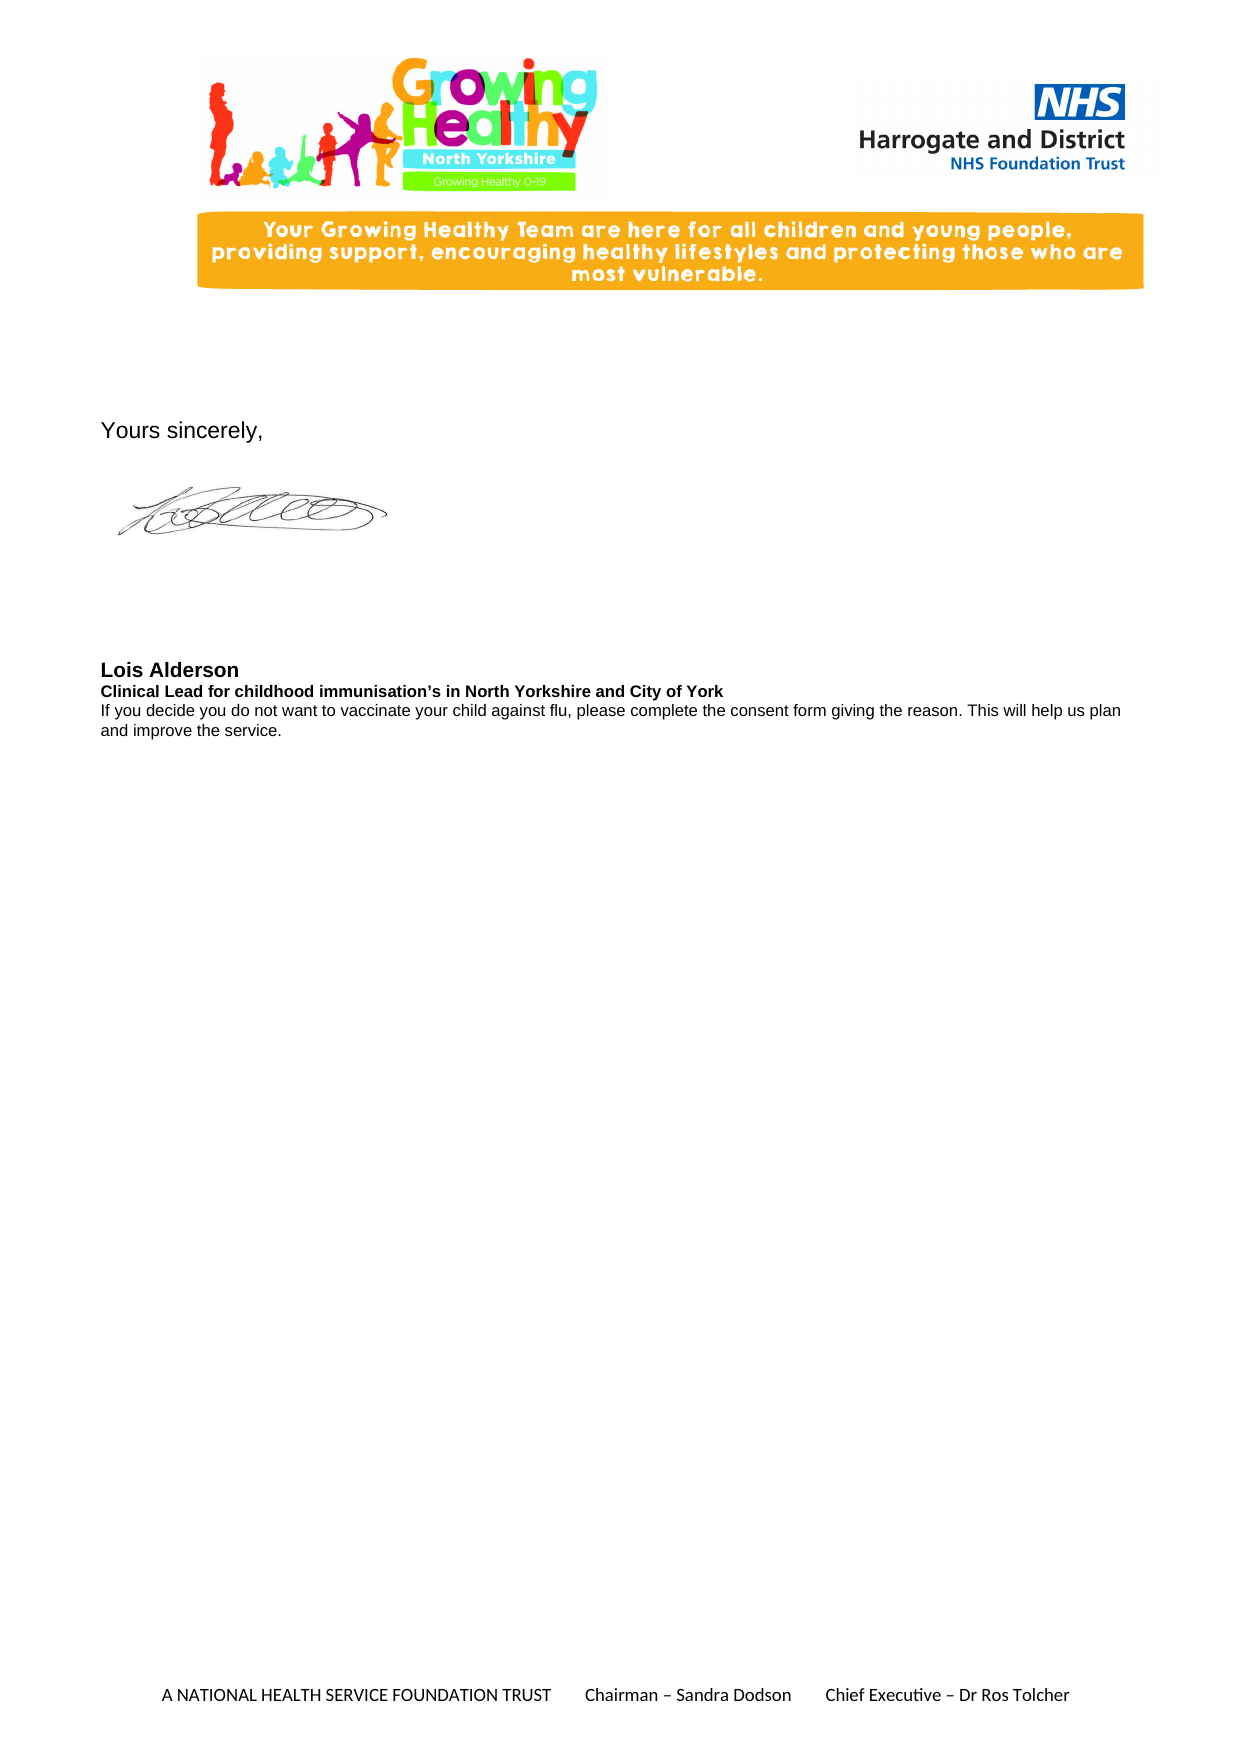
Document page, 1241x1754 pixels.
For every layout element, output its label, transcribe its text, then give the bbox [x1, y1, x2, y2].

text Lois Alderson [100, 658, 1140, 682]
text If you decide you do not want to vaccinate your child against flu, please complete the consent form giving the reason. This will help us plan and improve the service. [100, 701, 1140, 739]
text Clinical Lead for childhood immunisation’s in North Yorkshire and City of York [100, 682, 1140, 701]
text Yours sincerely, [100, 417, 1140, 443]
picture [193, 50, 611, 199]
picture [193, 206, 1147, 297]
picture [848, 75, 1161, 180]
